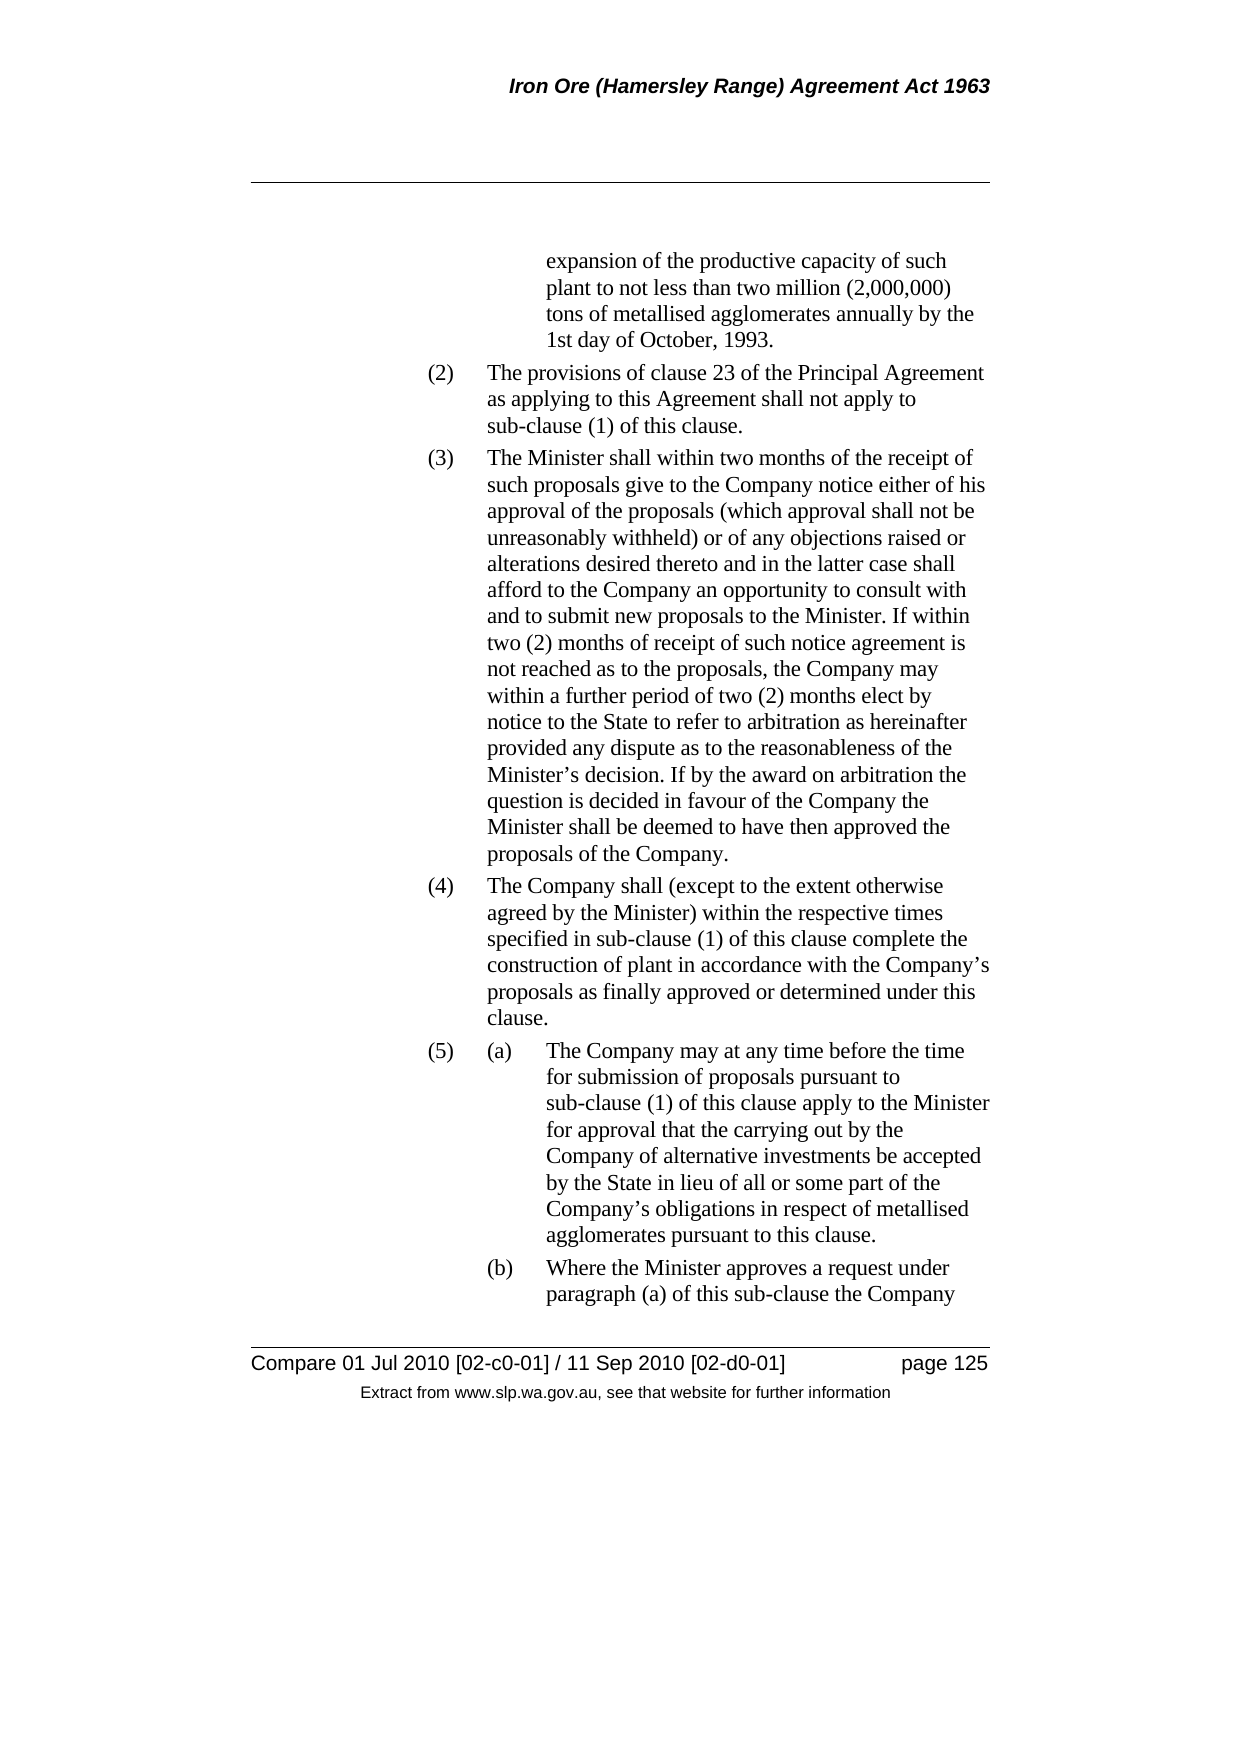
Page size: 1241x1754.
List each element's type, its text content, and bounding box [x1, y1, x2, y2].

text (4) The Company shall (except to the extent otherwise agreed by the Minister) within the respective times specified in sub-clause (1) of this clause complete the construction of plant in accordance with the Company’s proposals as finally approved or determined under this clause. [251, 872, 990, 1031]
text (2) The provisions of clause 23 of the Principal Agreement as applying to this Agreement shall not apply to sub-clause (1) of this clause. [251, 359, 990, 438]
text (3) The Minister shall within two months of the receipt of such proposals give to the Company notice either of his approval of the proposals (which approval shall not be unreasonably withheld) or of any objections raised or alterations desired thereto and in the latter case shall afford to the Company an opportunity to consult with and to submit new proposals to the Minister. If within two (2) months of receipt of such notice agreement is not reached as to the proposals, the Company may within a further period of two (2) months elect by notice to the State to refer to arbitration as hereinafter provided any dispute as to the reasonableness of the Minister’s decision. If by the award on arbitration the question is decided in favour of the Company the Minister shall be deemed to have then approved the proposals of the Company. [251, 444, 990, 866]
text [251, 247, 990, 353]
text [251, 1254, 990, 1307]
text (5) (a) The Company may at any time before the time for submission of proposals pursuant to sub-clause (1) of this clause apply to the Minister for approval that the carrying out by the Company of alternative investments be accepted by the State in lieu of all or some part of the Company’s obligations in respect of metallised agglomerates pursuant to this clause. [251, 1037, 990, 1248]
